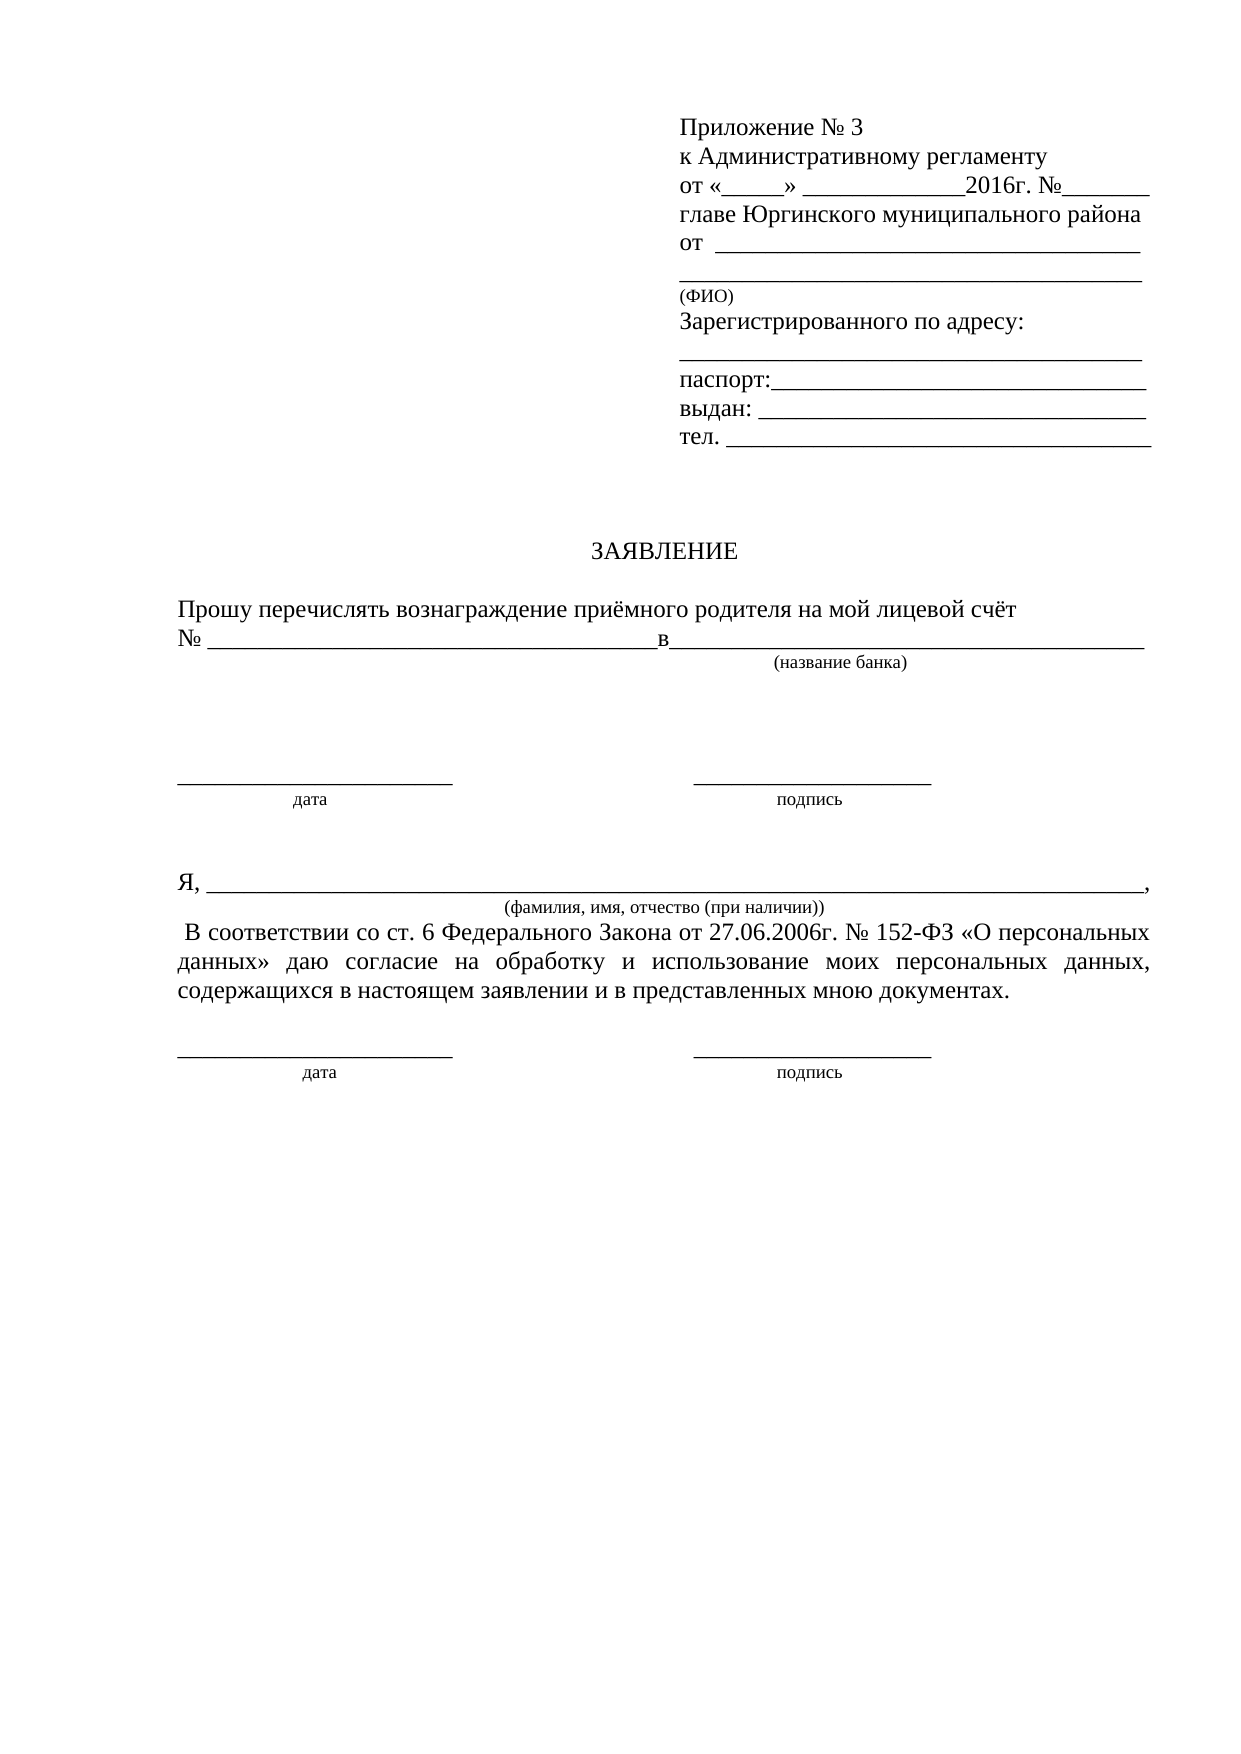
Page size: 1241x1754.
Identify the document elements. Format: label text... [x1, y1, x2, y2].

text _____________________________________ [679, 335, 1152, 364]
text Приложение № 3 [679, 112, 1152, 141]
text _____________________________________ [679, 256, 1152, 285]
text (название банка) [693, 651, 1152, 673]
text Прошу перечислять вознаграждение приёмного родителя на мой лицевой счёт [177, 594, 1152, 623]
text (фамилия, имя, отчество (при наличии)) [177, 896, 1152, 917]
text В соответствии со ст. 6 Федерального Закона от 27.06.2006г. № 152-ФЗ «О персональных данных» даю согласие на обработку и использование моих персональных данных, содержащихся в настоящем заявлении и в представленных мною документах. [177, 917, 1152, 1004]
text паспорт:______________________________ [679, 364, 1152, 393]
text от __________________________________ [679, 227, 1152, 256]
text ______________________ ___________________ [177, 759, 1152, 788]
text № ____________________________________в______________________________________ [177, 623, 1152, 651]
text дата подпись [177, 1061, 1152, 1083]
text дата подпись [177, 788, 1152, 809]
text тел. __________________________________ [679, 421, 1152, 450]
text к Административному регламенту [679, 141, 1152, 170]
text Я, ___________________________________________________________________________, [177, 867, 1152, 896]
text (ФИО) [679, 285, 1152, 306]
text ______________________ ___________________ [177, 1032, 1152, 1061]
text от «_____» _____________2016г. №_______ [679, 170, 1152, 199]
text Зарегистрированного по адресу: [679, 306, 1152, 335]
text выдан: _______________________________ [679, 393, 1152, 421]
text главе Юргинского муниципального района [679, 199, 1152, 227]
text ЗАЯВЛЕНИЕ [177, 536, 1152, 565]
